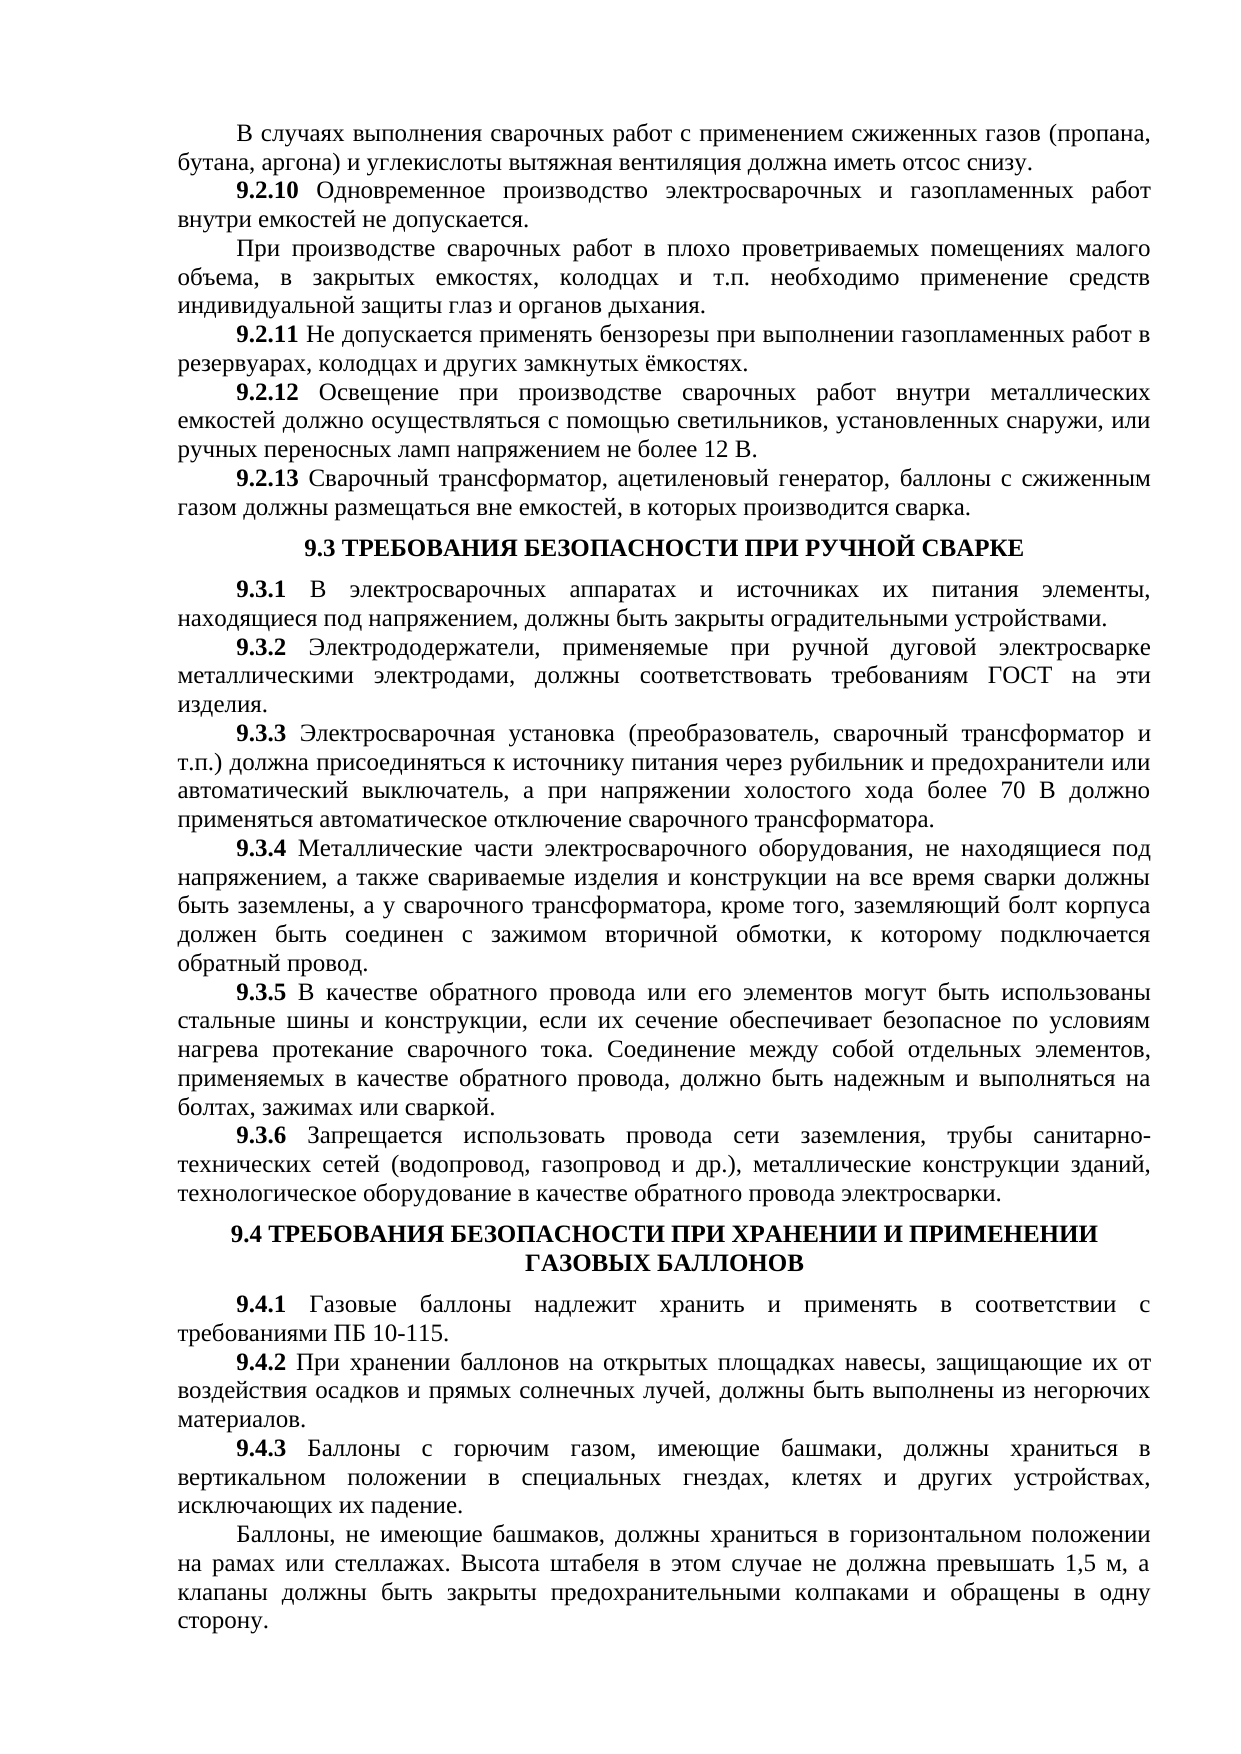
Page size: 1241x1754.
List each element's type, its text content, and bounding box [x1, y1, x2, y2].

text 9.4.3 Баллоны с горючим газом, имеющие башмаки, должны храниться в вертикальном положении в специальных гнездах, клетях и других устройствах, исключающих их падение. [177, 1433, 1152, 1519]
text 9.3.2 Электрододержатели, применяемые при ручной дуговой электросварке металлическими электродами, должны соответствовать требованиям ГОСТ на эти изделия. [177, 632, 1152, 718]
text Баллоны, не имеющие башмаков, должны храниться в горизонтальном положении на рамах или стеллажах. Высота штабеля в этом случае не должна превышать 1,5 м, а клапаны должны быть закрыты предохранительными колпаками и обращены в одну сторону. [177, 1519, 1152, 1634]
text 9.3.1 В электросварочных аппаратах и источниках их питания элементы, находящиеся под напряжением, должны быть закрыты оградительными устройствами. [177, 574, 1152, 632]
text 9.3.6 Запрещается использовать провода сети заземления, трубы санитарно-технических сетей (водопровод, газопровод и др.), металлические конструкции зданий, технологическое оборудование в качестве обратного провода электросварки. [177, 1121, 1152, 1207]
text 9.3.4 Металлические части электросварочного оборудования, не находящиеся под напряжением, а также свариваемые изделия и конструкции на все время сварки должны быть заземлены, а у сварочного трансформатора, кроме того, заземляющий болт корпуса должен быть соединен с зажимом вторичной обмотки, к которому подключается обратный провод. [177, 833, 1152, 977]
text 9.3 ТРЕБОВАНИЯ БЕЗОПАСНОСТИ ПРИ РУЧНОЙ СВАРКЕ [177, 533, 1152, 562]
text 9.2.13 Сварочный трансформатор, ацетиленовый генератор, баллоны с сжиженным газом должны размещаться вне емкостей, в которых производится сварка. [177, 463, 1152, 521]
text 9.2.12 Освещение при производстве сварочных работ внутри металлических емкостей должно осуществляться с помощью светильников, установленных снаружи, или ручных переносных ламп напряжением не более 12 В. [177, 377, 1152, 463]
text 9.3.5 В качестве обратного провода или его элементов могут быть использованы стальные шины и конструкции, если их сечение обеспечивает безопасное по условиям нагрева протекание сварочного тока. Соединение между собой отдельных элементов, применяемых в качестве обратного провода, должно быть надежным и выполняться на болтах, зажимах или сваркой. [177, 977, 1152, 1121]
text 9.3.3 Электросварочная установка (преобразователь, сварочный трансформатор и т.п.) должна присоединяться к источнику питания через рубильник и предохранители или автоматический выключатель, а при напряжении холостого хода более 70 В должно применяться автоматическое отключение сварочного трансформатора. [177, 718, 1152, 833]
text 9.2.10 Одновременное производство электросварочных и газопламенных работ внутри емкостей не допускается. [177, 176, 1152, 233]
text В случаях выполнения сварочных работ с применением сжиженных газов (пропана, бутана, аргона) и углекислоты вытяжная вентиляция должна иметь отсос снизу. [177, 118, 1152, 176]
text При производстве сварочных работ в плохо проветриваемых помещениях малого объема, в закрытых емкостях, колодцах и т.п. необходимо применение средств индивидуальной защиты глаз и органов дыхания. [177, 233, 1152, 319]
text 9.2.11 Не допускается применять бензорезы при выполнении газопламенных работ в резервуарах, колодцах и других замкнутых ёмкостях. [177, 319, 1152, 377]
text 9.4.2 При хранении баллонов на открытых площадках навесы, защищающие их от воздействия осадков и прямых солнечных лучей, должны быть выполнены из негорючих материалов. [177, 1347, 1152, 1433]
text 9.4.1 Газовые баллоны надлежит хранить и применять в соответствии с требованиями ПБ 10-115. [177, 1289, 1152, 1347]
text 9.4 ТРЕБОВАНИЯ БЕЗОПАСНОСТИ ПРИ ХРАНЕНИИ И ПРИМЕНЕНИИ ГАЗОВЫХ БАЛЛОНОВ [177, 1219, 1152, 1277]
